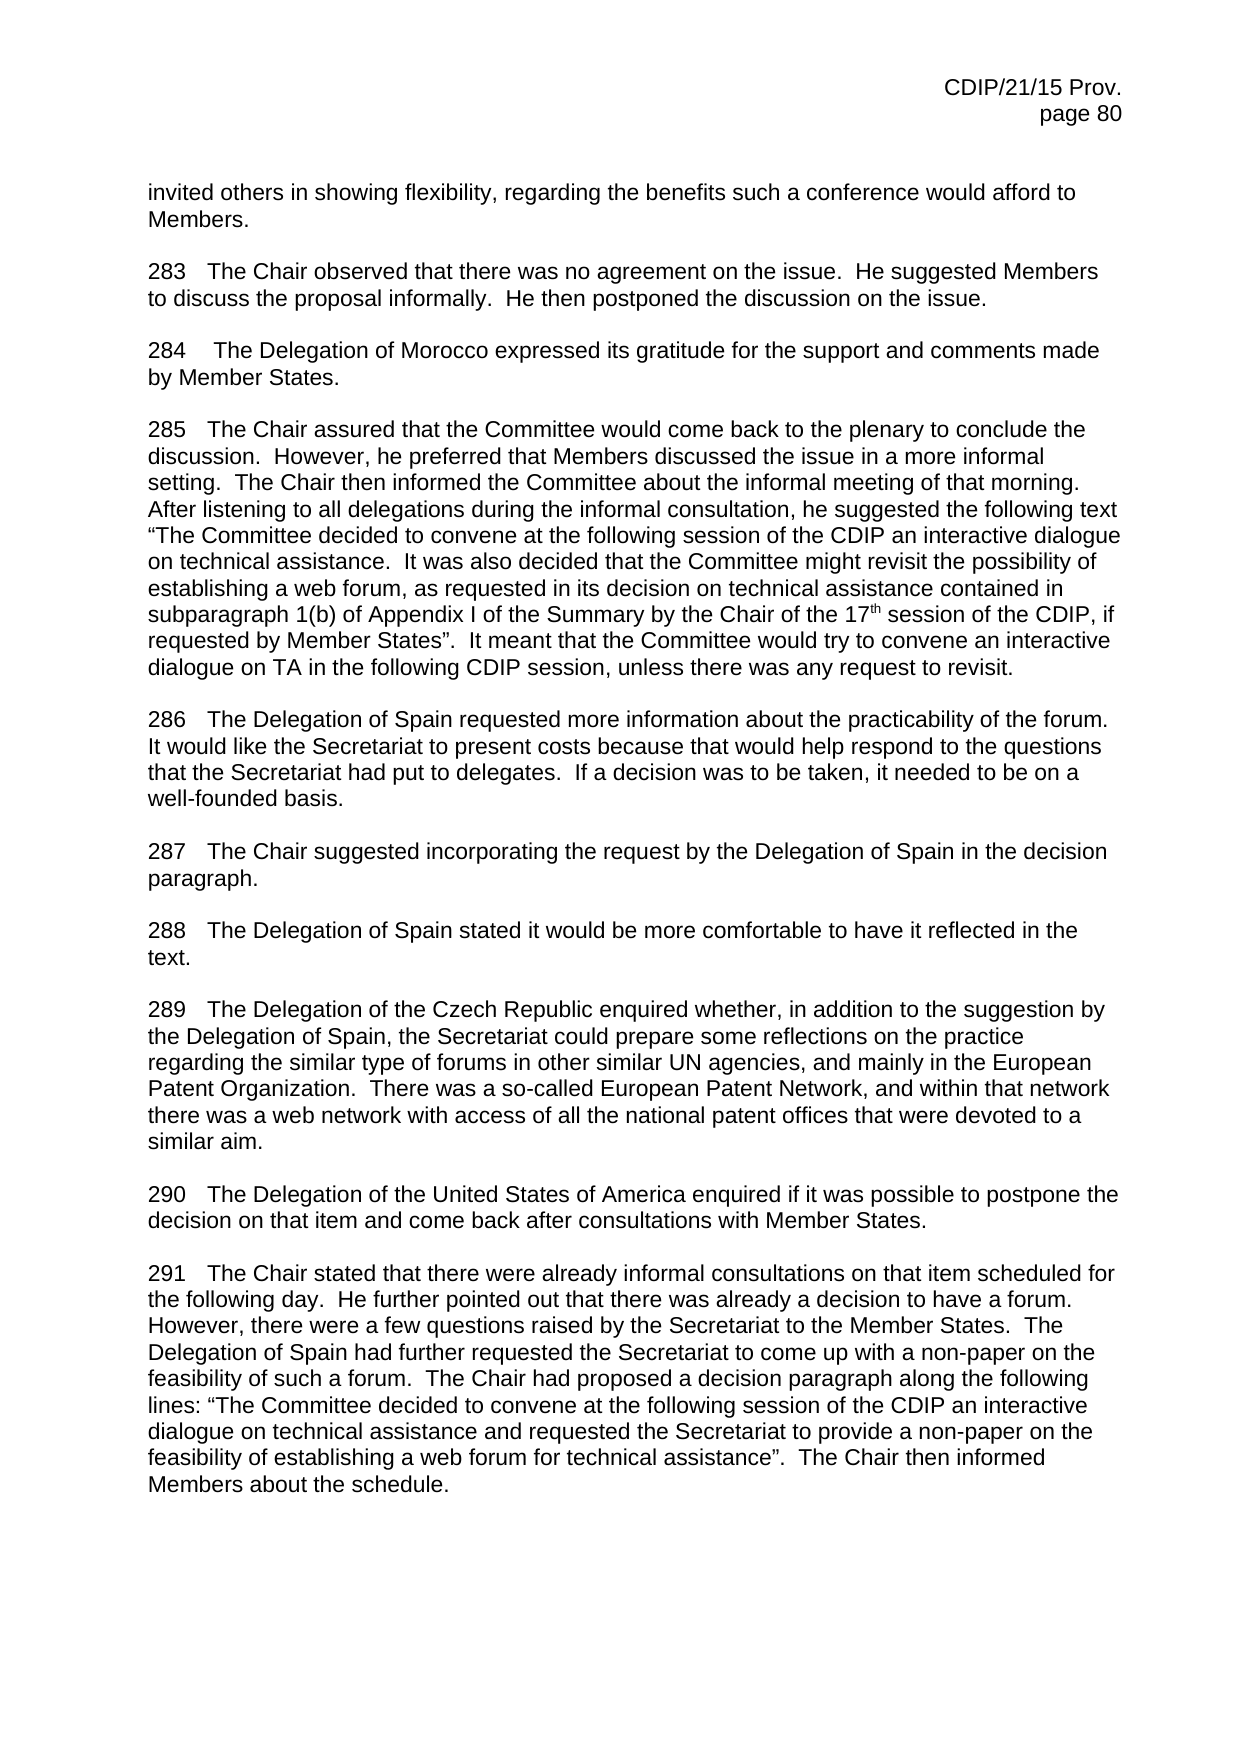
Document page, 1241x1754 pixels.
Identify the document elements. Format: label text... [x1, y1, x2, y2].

text The Delegation of Spain stated it would be more comfortable to have it reflected in the text. [148, 917, 1122, 970]
text The Delegation of Spain requested more information about the practicability of the forum. It would like the Secretariat to present costs because that would help respond to the questions that the Secretariat had put to delegates. If a decision was to be taken, it needed to be on a well-founded basis. [148, 706, 1122, 812]
text The Chair stated that there were already informal consultations on that item scheduled for the following day. He further pointed out that there was already a decision to have a forum. However, there were a few questions raised by the Secretariat to the Member States. The Delegation of Spain had further requested the Secretariat to come up with a non-paper on the feasibility of such a forum. The Chair had proposed a decision paragraph along the following lines: “The Committee decided to convene at the following session of the CDIP an interactive dialogue on technical assistance and requested the Secretariat to provide a non-paper on the feasibility of establishing a web forum for technical assistance”. The Chair then informed Members about the schedule. [148, 1260, 1122, 1497]
text The Chair assured that the Committee would come back to the plenary to conclude the discussion. However, he preferred that Members discussed the issue in a more informal setting. The Chair then informed the Committee about the informal meeting of that morning. After listening to all delegations during the informal consultation, he suggested the following text “The Committee decided to convene at the following session of the CDIP an interactive dialogue on technical assistance. It was also decided that the Committee might revisit the possibility of establishing a web forum, as requested in its decision on technical assistance contained in subparagraph 1(b) of Appendix I of the Summary by the Chair of the 17th session of the CDIP, if requested by Member States”. It meant that the Committee would try to convene an interactive dialogue on TA in the following CDIP session, unless there was any request to revisit. [148, 416, 1122, 680]
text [148, 179, 1122, 232]
text The Delegation of the Czech Republic enquired whether, in addition to the suggestion by the Delegation of Spain, the Secretariat could prepare some reflections on the practice regarding the similar type of forums in other similar UN agencies, and mainly in the European Patent Organization. There was a so-called European Patent Network, and within that network there was a web network with access of all the national patent offices that were devoted to a similar aim. [148, 996, 1122, 1154]
text The Chair observed that there was no agreement on the issue. He suggested Members to discuss the proposal informally. He then postponed the discussion on the issue. [148, 258, 1122, 311]
text The Chair suggested incorporating the request by the Delegation of Spain in the decision paragraph. [148, 838, 1122, 891]
text The Delegation of Morocco expressed its gratitude for the support and comments made by Member States. [148, 337, 1122, 390]
text The Delegation of the United States of America enquired if it was possible to postpone the decision on that item and come back after consultations with Member States. [148, 1181, 1122, 1233]
